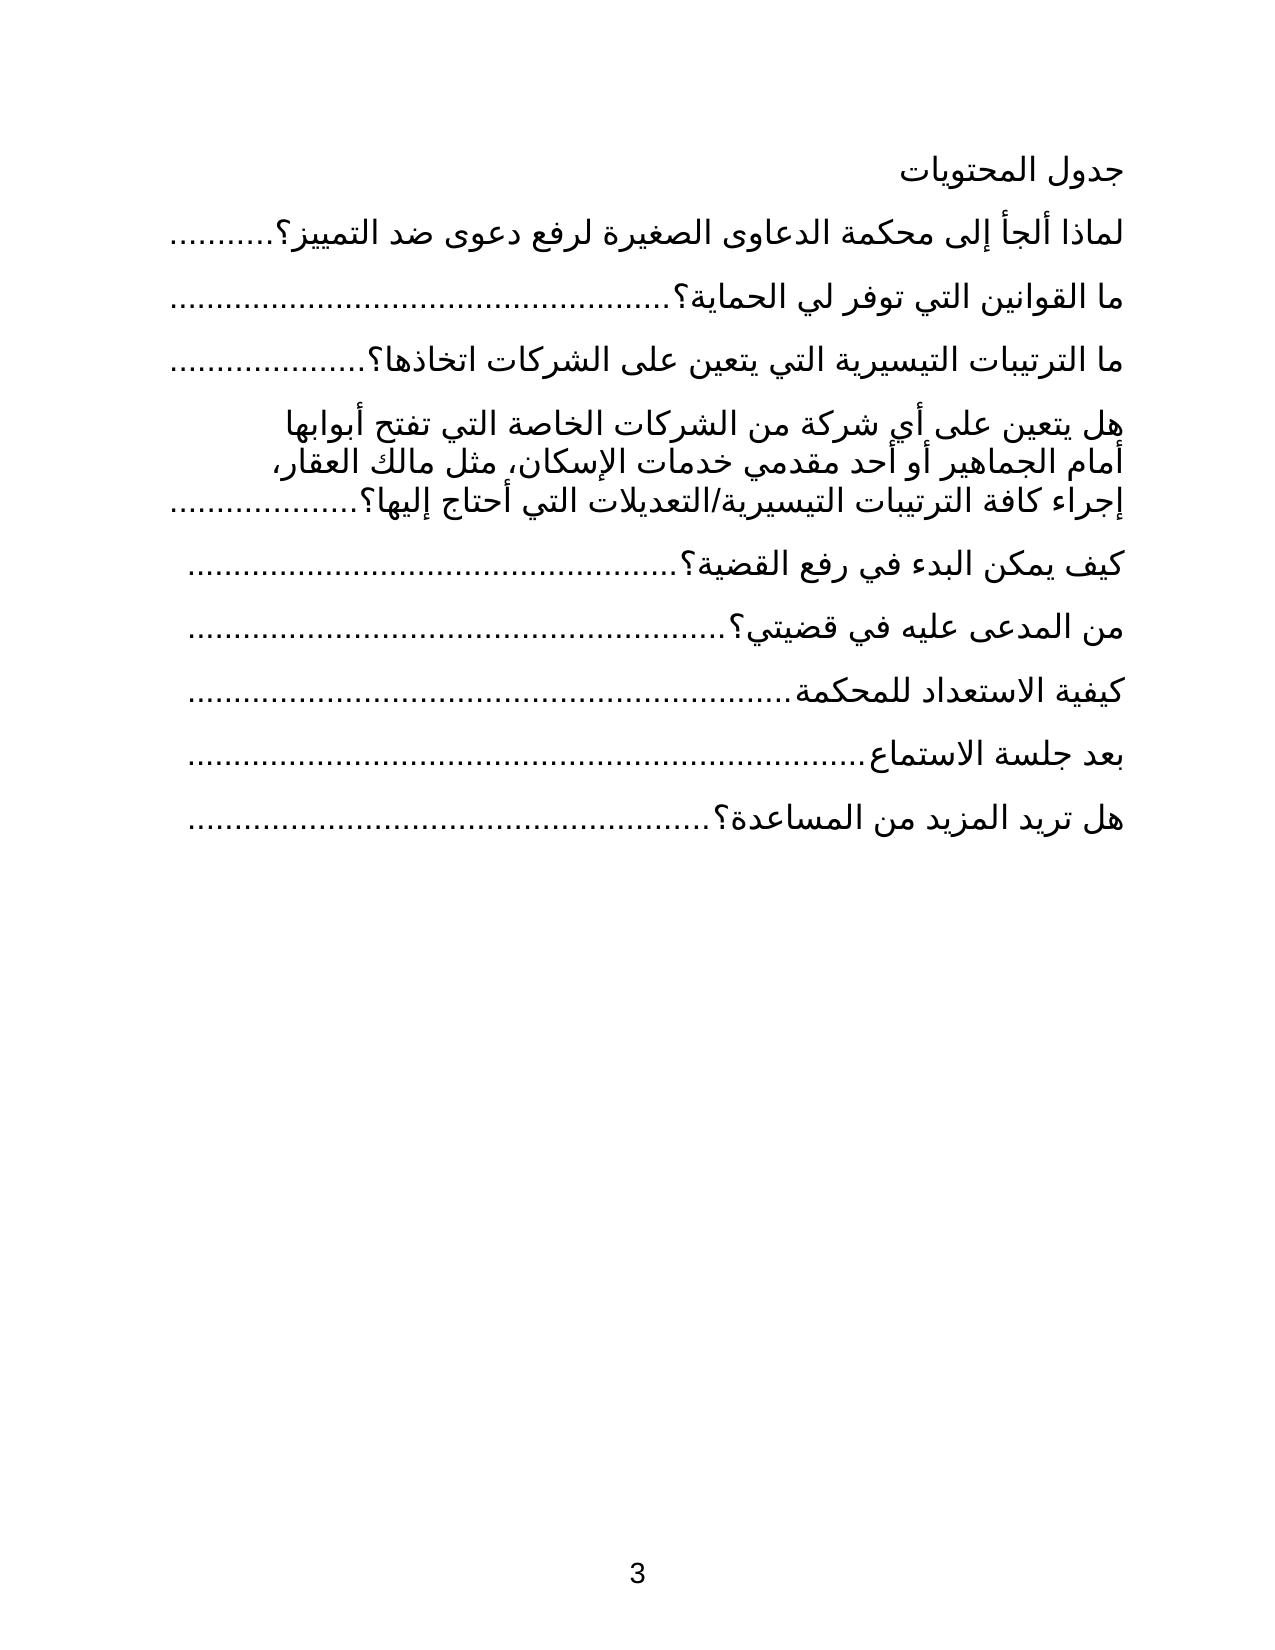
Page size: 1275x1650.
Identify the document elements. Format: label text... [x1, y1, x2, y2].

text من المدعى عليه في قضيتي؟ ۱۲ [225, 607, 1125, 646]
text ما القوانين التي توفر لي الحماية؟ ۱ [225, 277, 1125, 315]
text لماذا ألجأ إلى محكمة الدعاوى الصغيرة لرفع دعوى ضد التمييز؟ ۱ [225, 213, 1125, 252]
text هل يتعين على أي شركة من الشركات الخاصة التي تفتح أبوابها أمام الجماهير أو أحد مقدمي خدمات الإسكان، مثل مالك العقار، إجراء كافة الترتيبات التيسيرية/التعديلات التي أحتاج إليها؟ ٦ [225, 404, 1125, 519]
text كيفية الاستعداد للمحكمة ۱۸ [225, 671, 1125, 709]
text جدول المحتويات [150, 150, 1125, 188]
text بعد جلسة الاستماع ۲۰ [225, 734, 1125, 773]
text كيف يمكن البدء في رفع القضية؟ ۱۰ [225, 544, 1125, 582]
text هل تريد المزيد من المساعدة؟ ۲۲ [225, 798, 1125, 836]
text ما الترتيبات التيسيرية التي يتعين على الشركات اتخاذها؟ ٥ [225, 340, 1125, 379]
